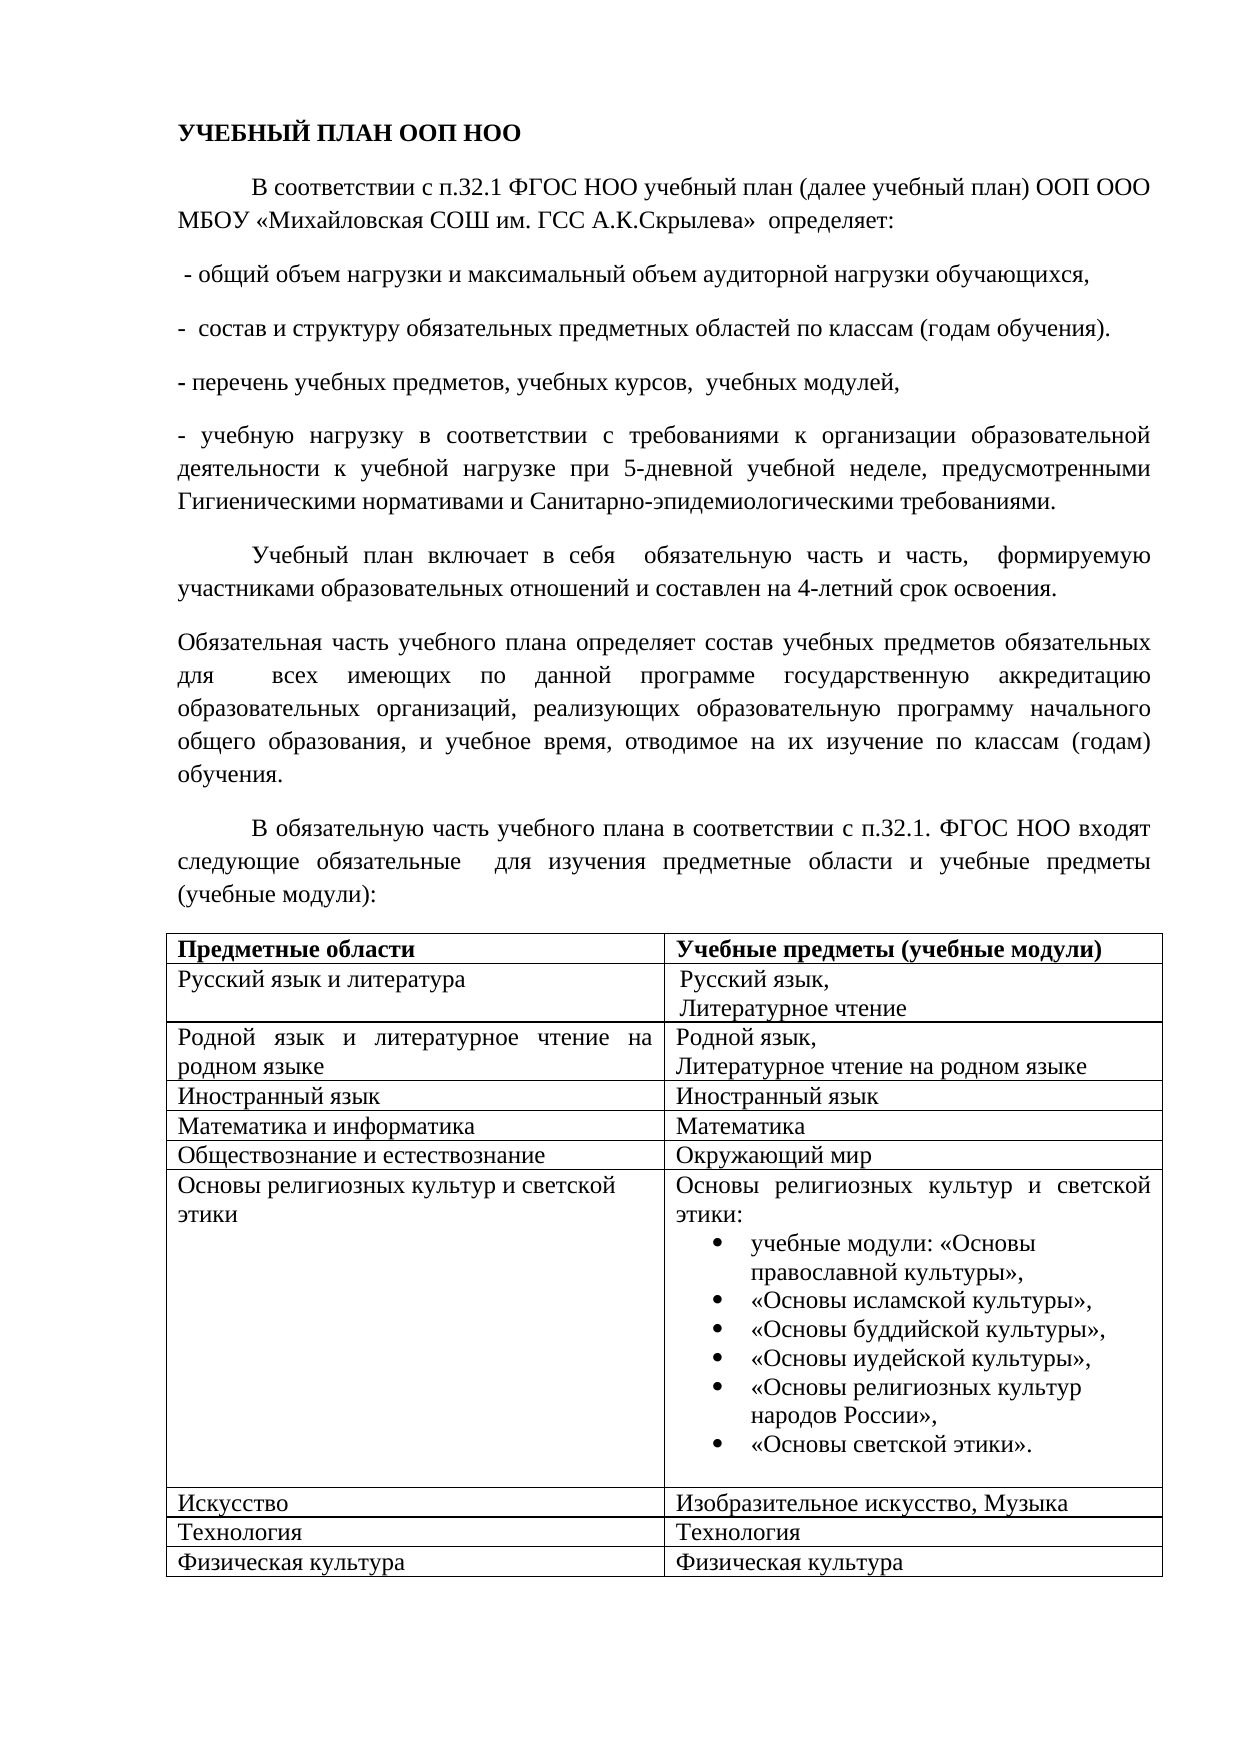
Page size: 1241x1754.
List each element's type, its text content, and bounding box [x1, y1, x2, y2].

table_cell Русский язык и литература [167, 964, 664, 1021]
table_cell Иностранный язык [167, 1081, 664, 1110]
table_cell Окружающий мир [665, 1141, 1162, 1169]
text - состав и структуру обязательных предметных областей по классам (годам обучения). [177, 313, 1152, 341]
text УЧЕБНЫЙ ПЛАН ООП НОО [177, 118, 1152, 147]
table_header Предметные области [167, 934, 664, 963]
table_cell Математика [665, 1111, 1162, 1139]
table_cell Технология [665, 1518, 1162, 1546]
table_cell Физическая культура [665, 1547, 1162, 1576]
table_cell Обществознание и естествознание [167, 1141, 664, 1169]
table_cell Физическая культура [167, 1547, 664, 1576]
text Учебный план включает в себя обязательную часть и часть, формируемую участниками образовательных отношений и составлен на 4-летний срок освоения. [177, 540, 1152, 602]
table_cell Математика и информатика [167, 1111, 664, 1139]
table_cell Изобразительное искусство, Музыка [665, 1488, 1162, 1516]
table_cell Основы религиозных культур и светской этики [167, 1170, 664, 1487]
table_cell Родной язык и литературное чтение на родном языке [167, 1023, 664, 1080]
text - учебную нагрузку в соответствии с требованиями к организации образовательной деятельности к учебной нагрузке при 5-дневной учебной неделе, предусмотренными Гигиеническими нормативами и Санитарно-эпидемиологическими требованиями. [177, 420, 1152, 515]
table_cell Родной язык, Литературное чтение на родном языке [665, 1023, 1162, 1080]
text - перечень учебных предметов, учебных курсов, учебных модулей, [177, 367, 1152, 395]
text В обязательную часть учебного плана в соответствии с п.32.1. ФГОС НОО входят следующие обязательные для изучения предметные области и учебные предметы (учебные модули): [177, 813, 1152, 908]
text Обязательная часть учебного плана определяет состав учебных предметов обязательных для всех имеющих по данной программе государственную аккредитацию образовательных организаций, реализующих образовательную программу начального общего образования, и учебное время, отводимое на их изучение по классам (годам) обучения. [177, 627, 1152, 788]
table_cell Искусство [167, 1488, 664, 1516]
table_cell Иностранный язык [665, 1081, 1162, 1110]
table_cell Основы религиозных культур и светской этики: учебные модули: «Основы православной культуры», «Основы исламской культуры», «Основы буддийской культуры», «Основы иудейской культуры», «Основы религиозных культур народов России», «Основы светской этики». [665, 1170, 1162, 1487]
table_cell Русский язык, Литературное чтение [665, 964, 1162, 1021]
table_header Учебные предметы (учебные модули) [665, 934, 1162, 963]
text В соответствии с п.32.1 ФГОС НОО учебный план (далее учебный план) ООП ООО МБОУ «Михайловская СОШ им. ГСС А.К.Скрылева» определяет: [177, 172, 1152, 234]
table_cell Технология [167, 1518, 664, 1546]
text - общий объем нагрузки и максимальный объем аудиторной нагрузки обучающихся, [177, 259, 1152, 288]
